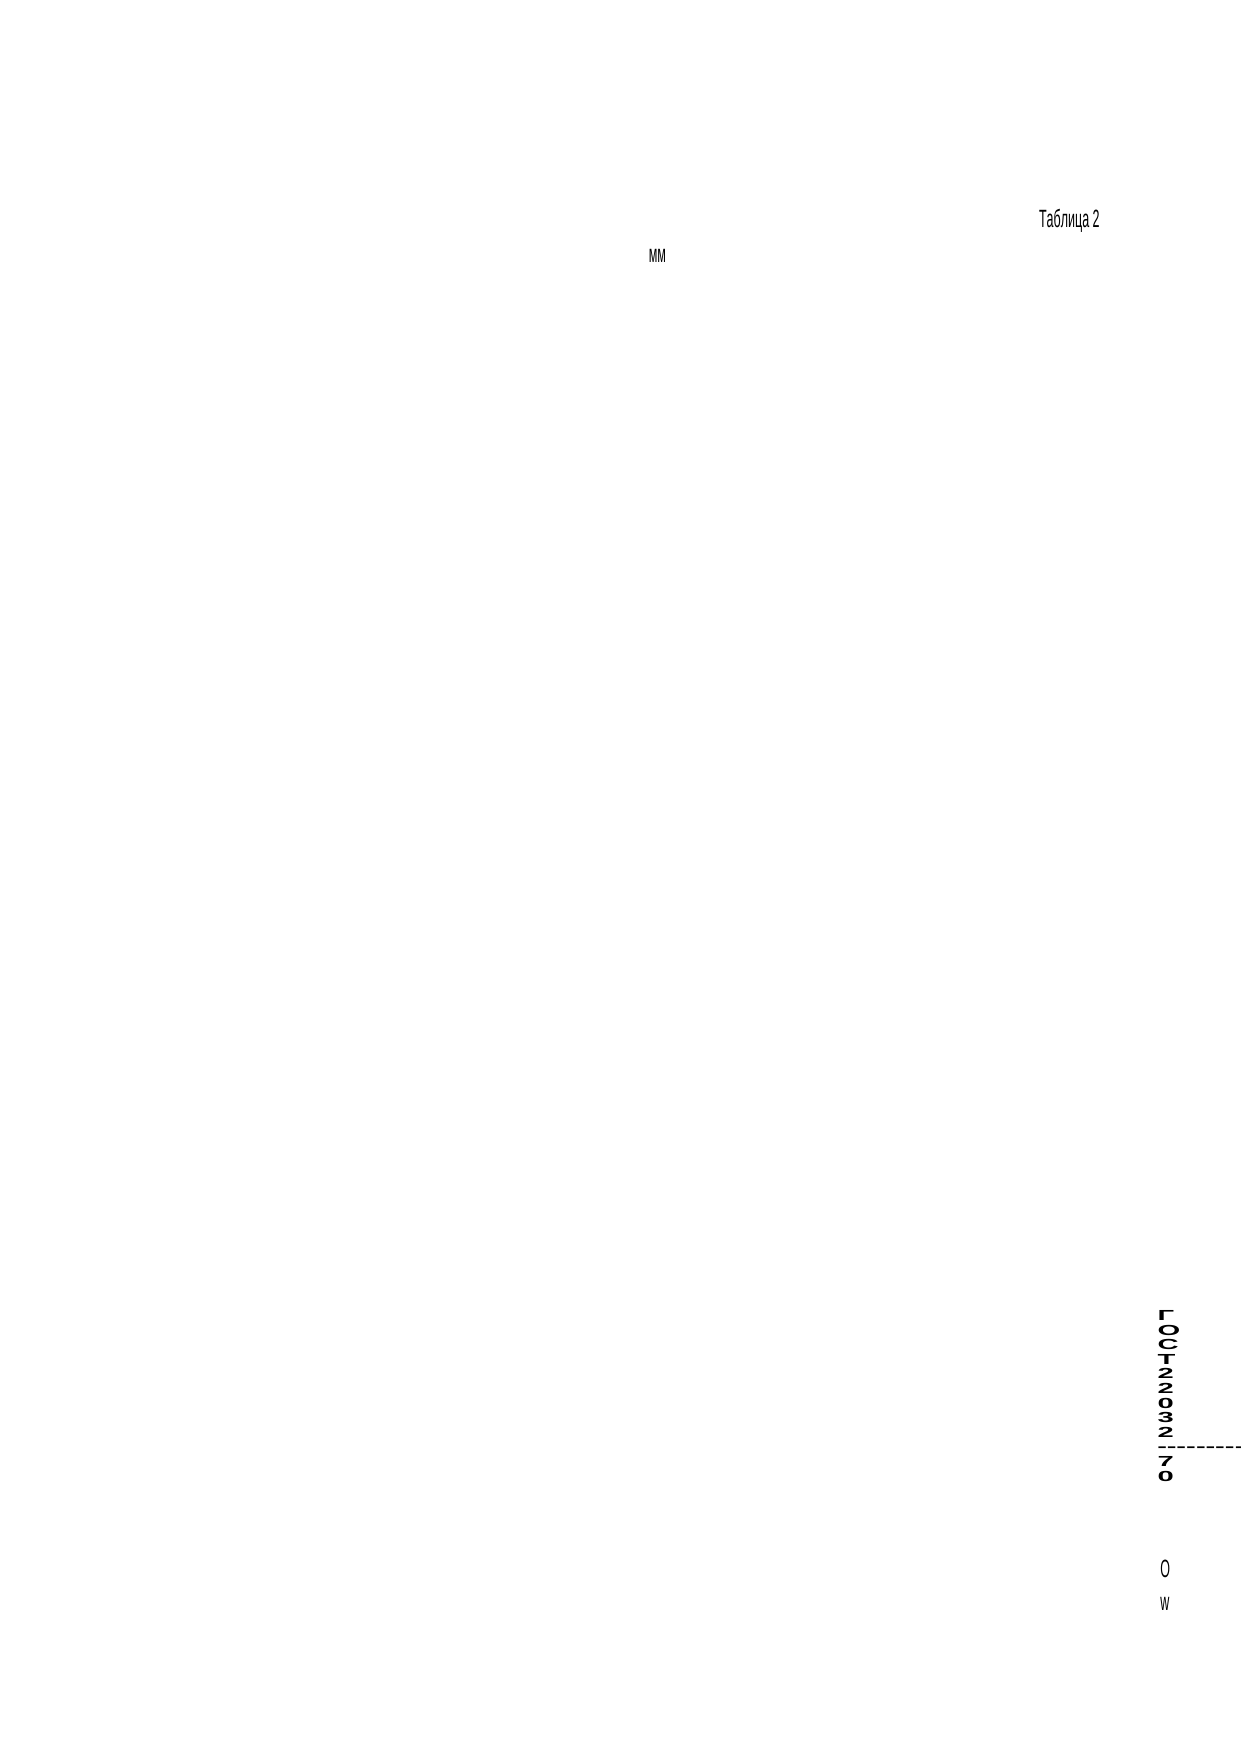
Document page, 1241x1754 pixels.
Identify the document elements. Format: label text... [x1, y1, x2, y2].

text мм [648, 242, 672, 267]
text О [1160, 1558, 1178, 1583]
text ГОСТ 22032 70 [1157, 1309, 1178, 1484]
text Таблица 2 [1039, 207, 1134, 232]
text w [1160, 1591, 1178, 1616]
